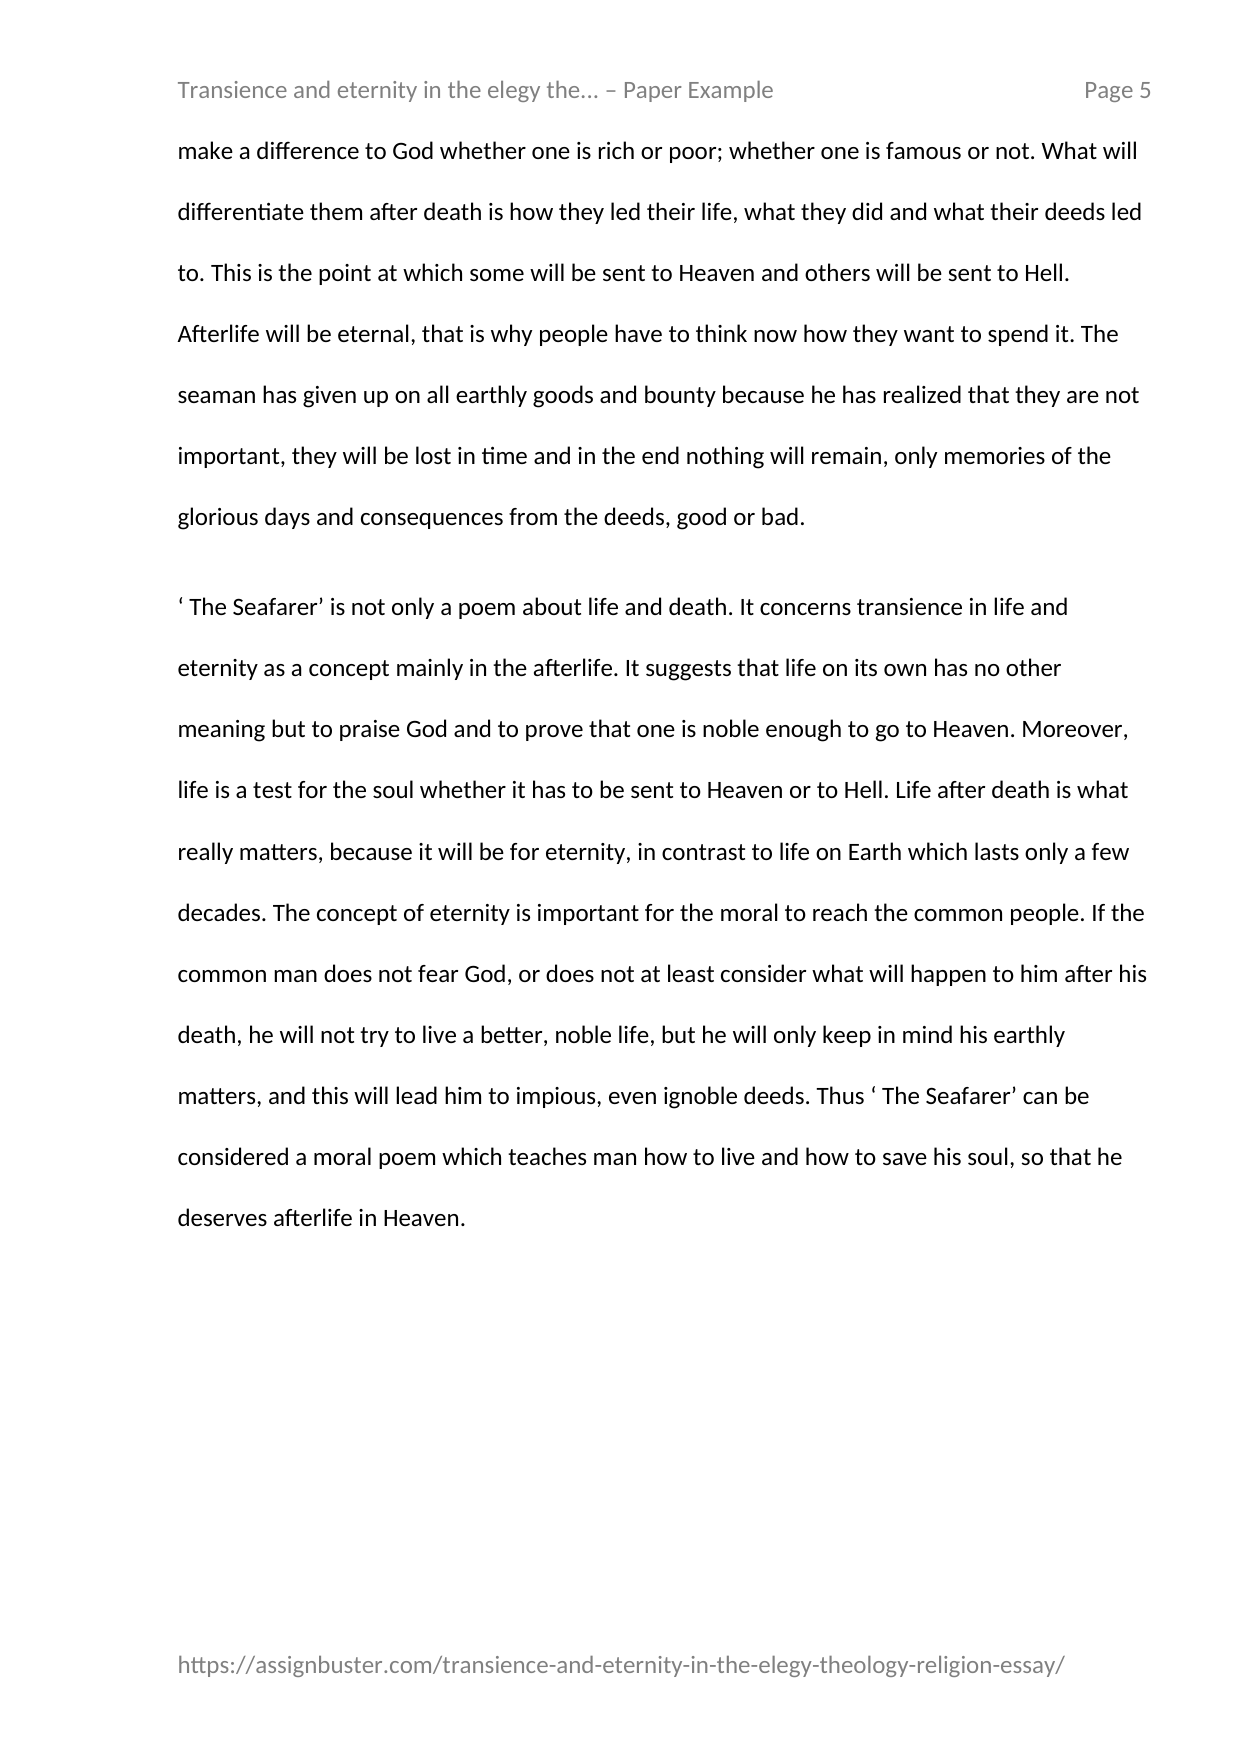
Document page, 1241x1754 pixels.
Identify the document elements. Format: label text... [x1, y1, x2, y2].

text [177, 135, 1152, 532]
text ‘ The Seafarer’ is not only a poem about life and death. It concerns transience in life and eternity as a concept mainly in the afterlife. It suggests that life on its own has no other meaning but to praise God and to prove that one is noble enough to go to Heaven. Moreover, life is a test for the soul whether it has to be sent to Heaven or to Hell. Life after death is what really matters, because it will be for eternity, in contrast to life on Earth which lasts only a few decades. The concept of eternity is important for the moral to reach the common people. If the common man does not fear God, or does not at least consider what will happen to him after his death, he will not try to live a better, noble life, but he will only keep in mind his earthly matters, and this will lead him to impious, even ignoble deeds. Thus ‘ The Seafarer’ can be considered a moral poem which teaches man how to live and how to save his soul, so that he deserves afterlife in Heaven. [177, 592, 1152, 1232]
